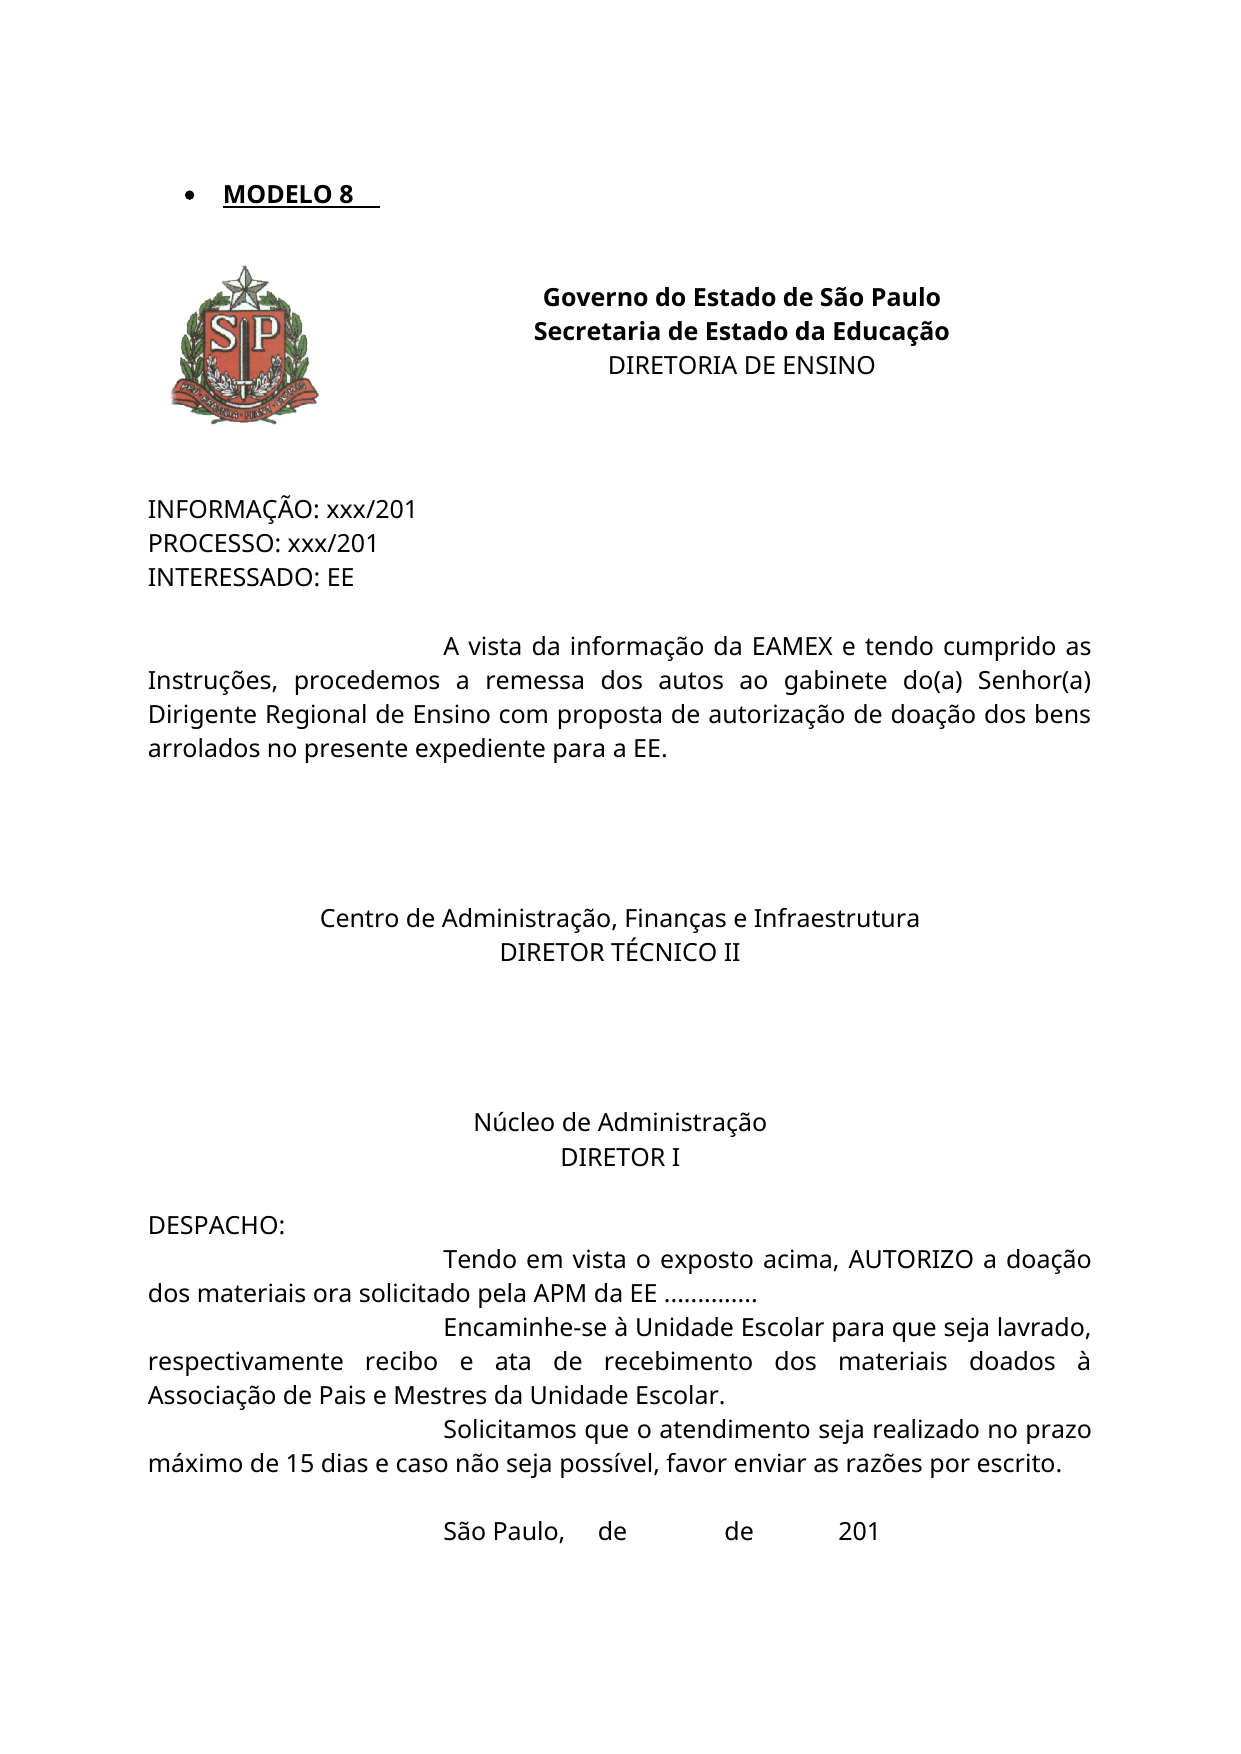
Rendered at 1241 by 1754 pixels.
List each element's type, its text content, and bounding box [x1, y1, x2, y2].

table_header Governo do Estado de São Paulo Secretaria de Estado da Educação DIRETORIA DE ENSINO [354, 245, 1130, 452]
text Encaminhe-se à Unidade Escolar para que seja lavrado, respectivamente recibo e ata de recebimento dos materiais doados à Associação de Pais e Mestres da Unidade Escolar. [148, 1309, 1092, 1412]
text INTERESSADO: EE [148, 560, 1092, 594]
text A vista da informação da EAMEX e tendo cumprido as Instruções, procedemos a remessa dos autos ao gabinete do(a) Senhor(a) Dirigente Regional de Ensino com proposta de autorização de doação dos bens arrolados no presente expediente para a EE. [148, 628, 1092, 764]
picture [155, 245, 337, 443]
text INFORMAÇÃO: xxx/201 [148, 492, 1092, 526]
text DIRETOR I [148, 1139, 1092, 1173]
list MODELO 8 [185, 177, 1092, 211]
text Tendo em vista o exposto acima, AUTORIZO a doação dos materiais ora solicitado pela APM da EE .............. [148, 1241, 1092, 1309]
text São Paulo, de de 201 [148, 1514, 1092, 1548]
table_header [148, 245, 354, 452]
text DIRETOR TÉCNICO II [148, 935, 1092, 969]
text Solicitamos que o atendimento seja realizado no prazo máximo de 15 dias e caso não seja possível, favor enviar as razões por escrito. [148, 1412, 1092, 1480]
text Núcleo de Administração [148, 1105, 1092, 1139]
text PROCESSO: xxx/201 [148, 526, 1092, 560]
text Centro de Administração, Finanças e Infraestrutura [148, 901, 1092, 935]
text DESPACHO: [148, 1207, 1092, 1241]
